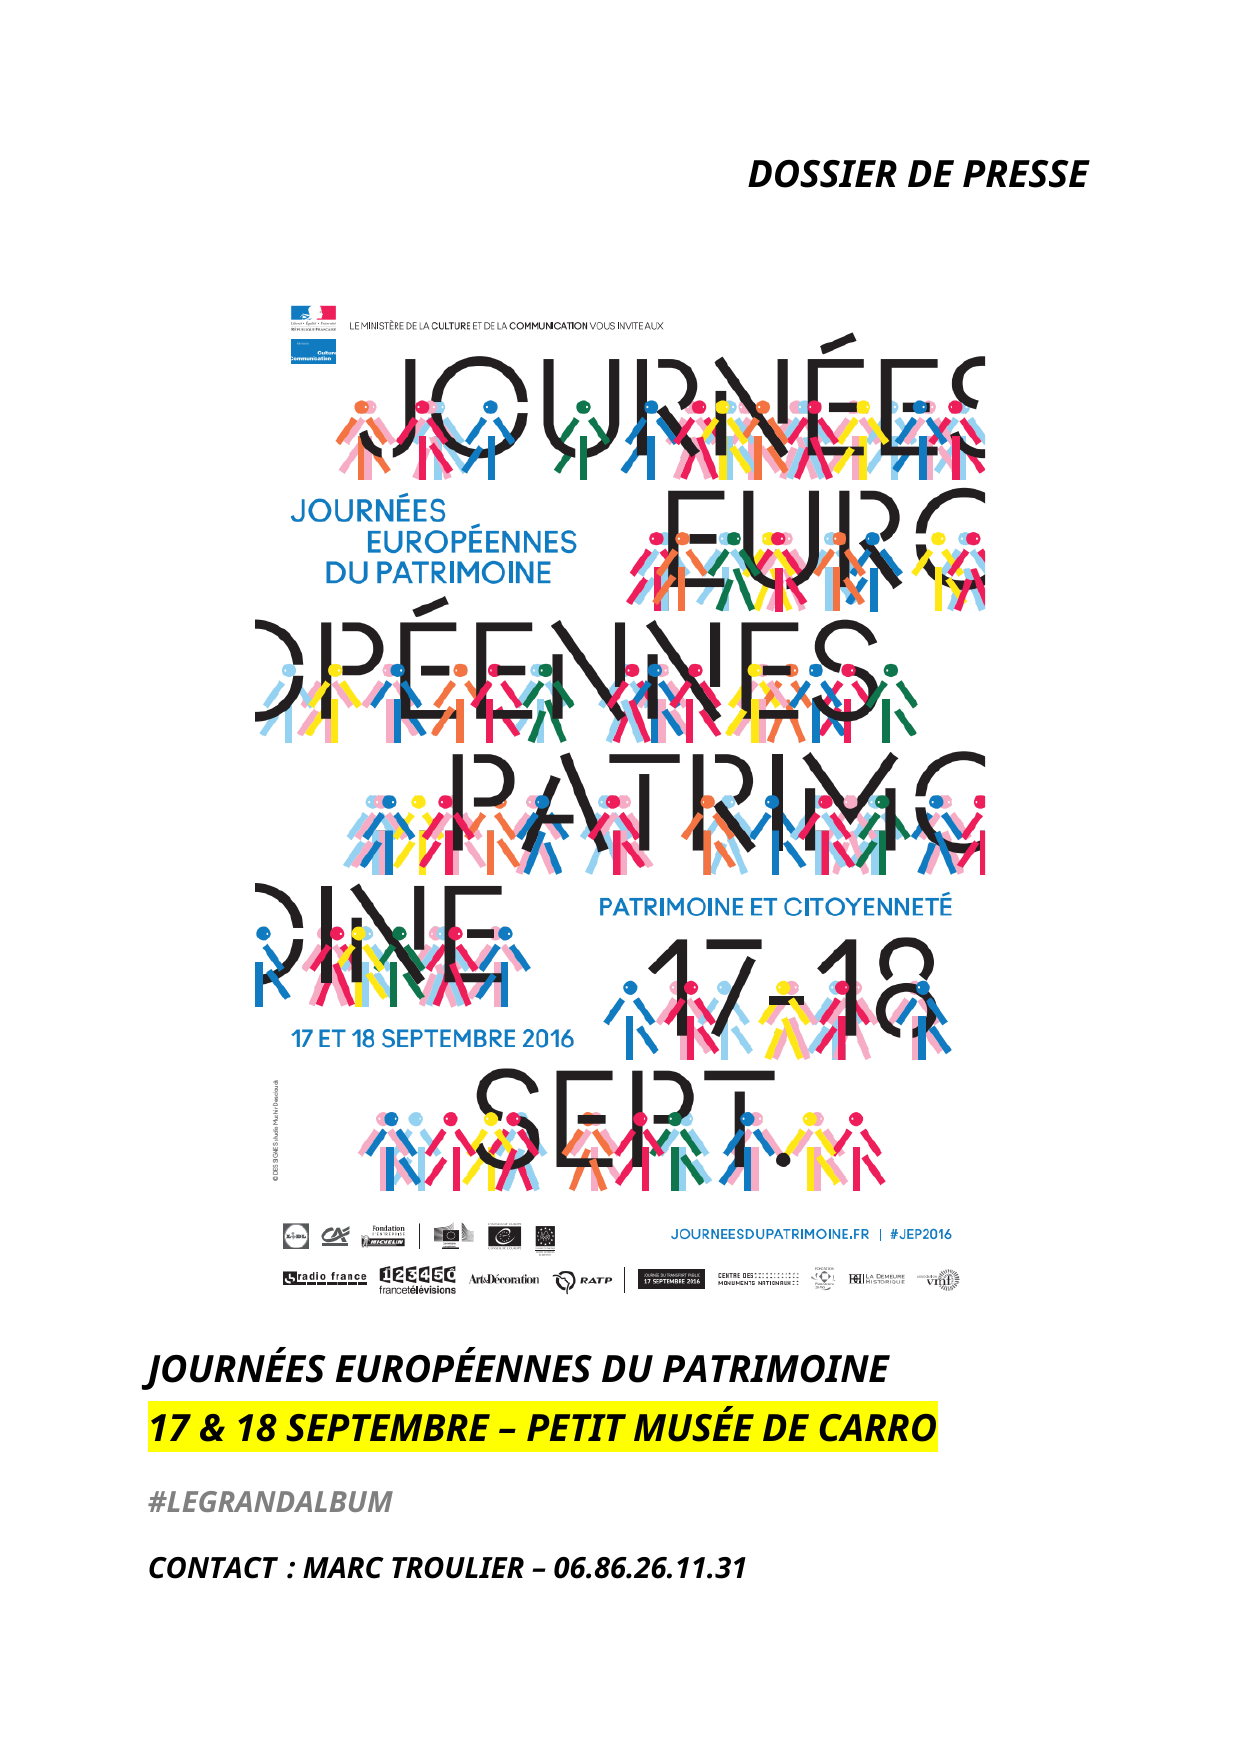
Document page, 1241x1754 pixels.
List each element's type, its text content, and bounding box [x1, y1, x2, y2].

title DOSSIER DE PRESSE [148, 148, 1093, 199]
subtitle CONTACT : MARC TROULIER – 06.86.26.11.31 [148, 1547, 1093, 1587]
subtitle JOURNÉES EUROPÉENNES DU PATRIMOINE 17 & 18 SEPTEMBRE – PETIT MUSÉE DE CARRO [148, 1343, 1093, 1452]
subtitle #LEGRANDALBUM [148, 1481, 1093, 1521]
